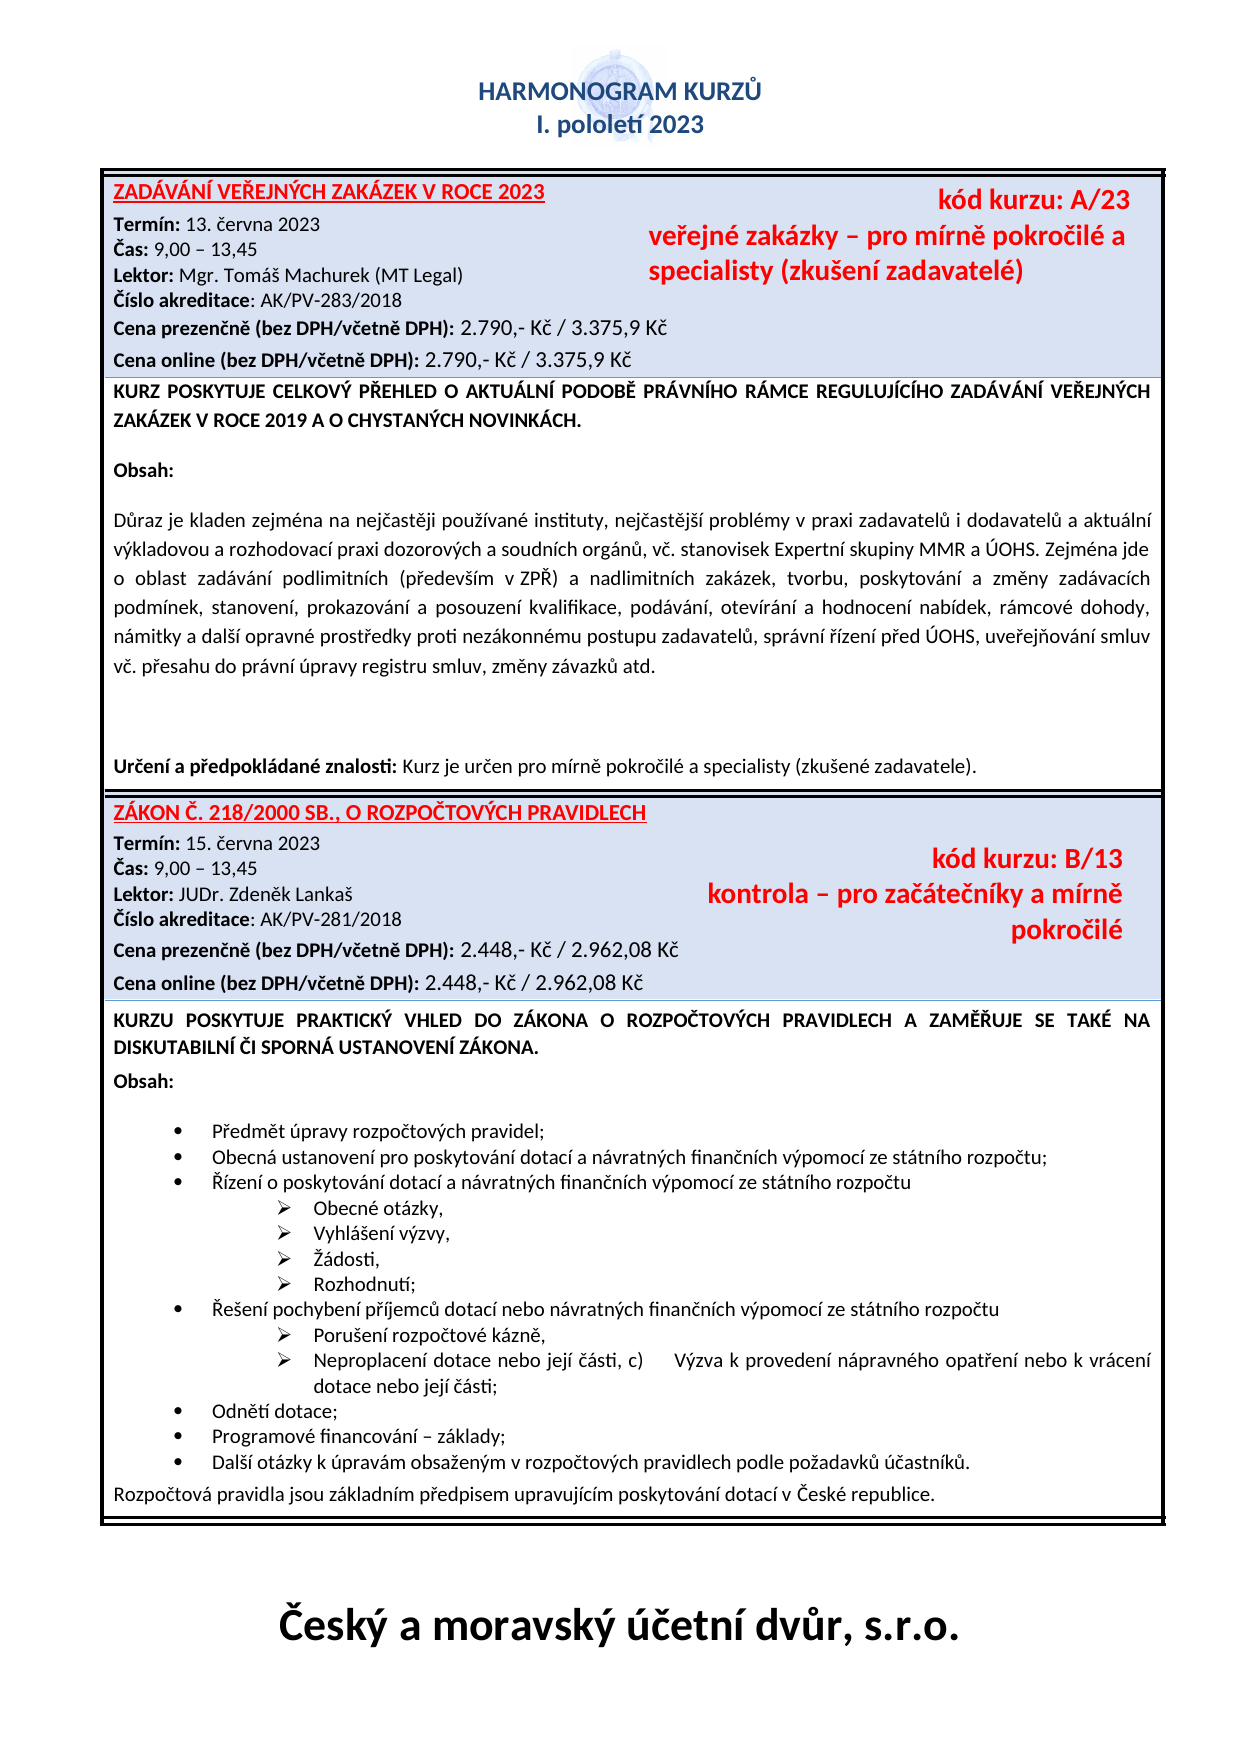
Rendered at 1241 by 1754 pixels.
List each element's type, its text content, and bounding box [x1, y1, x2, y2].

table_cell ZADÁVÁNÍ VEŘEJNÝCH ZAKÁZEK V ROCE 2023 Termín: 13. června 2023 Čas: 9,00 – 13,45 Lektor: Mgr. Tomáš Machurek (MT Legal) Číslo akreditace: AK/PV-283/2018 Cena prezenčně (bez DPH/včetně DPH): 2.790,- Kč / 3.375,9 Kč Cena online (bez DPH/včetně DPH): 2.790,- Kč / 3.375,9 Kč [104, 177, 1161, 377]
picture [571, 44, 667, 148]
table_cell ZÁKON Č. 218/2000 SB., O ROZPOČTOVÝCH PRAVIDLECH Termín: 15. června 2023 Čas: 9,00 – 13,45 Lektor: JUDr. Zdeněk Lankaš Číslo akreditace: AK/PV-281/2018 Cena prezenčně (bez DPH/včetně DPH): 2.448,- Kč / 2.962,08 Kč Cena online (bez DPH/včetně DPH): 2.448,- Kč / 2.962,08 Kč [104, 796, 1161, 999]
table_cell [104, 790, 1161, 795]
table_cell KURZ POSKYTUJE CELKOVÝ PŘEHLED O AKTUÁLNÍ PODOBĚ PRÁVNÍHO RÁMCE REGULUJÍCÍHO ZADÁVÁNÍ VEŘEJNÝCH ZAKÁZEK V ROCE 2019 A O CHYSTANÝCH NOVINKÁCH. Obsah: Důraz je kladen zejména na nejčastěji používané instituty, nejčastější problémy v praxi zadavatelů i dodavatelů a aktuální výkladovou a rozhodovací praxi dozorových a soudních orgánů, vč. stanovisek Expertní skupiny MMR a ÚOHS. Zejména jde o oblast zadávání podlimitních (především v ZPŘ) a nadlimitních zakázek, tvorbu, poskytování a změny zadávacích podmínek, stanovení, prokazování a posouzení kvalifikace, podávání, otevírání a hodnocení nabídek, rámcové dohody, námitky a další opravné prostředky proti nezákonnému postupu zadavatelů, správní řízení před ÚOHS, uveřejňování smluv vč. přesahu do právní úpravy registru smluv, změny závazků atd. Určení a předpokládané znalosti: Kurz je určen pro mírně pokročilé a specialisty (zkušené zadavatele). [104, 378, 1161, 788]
